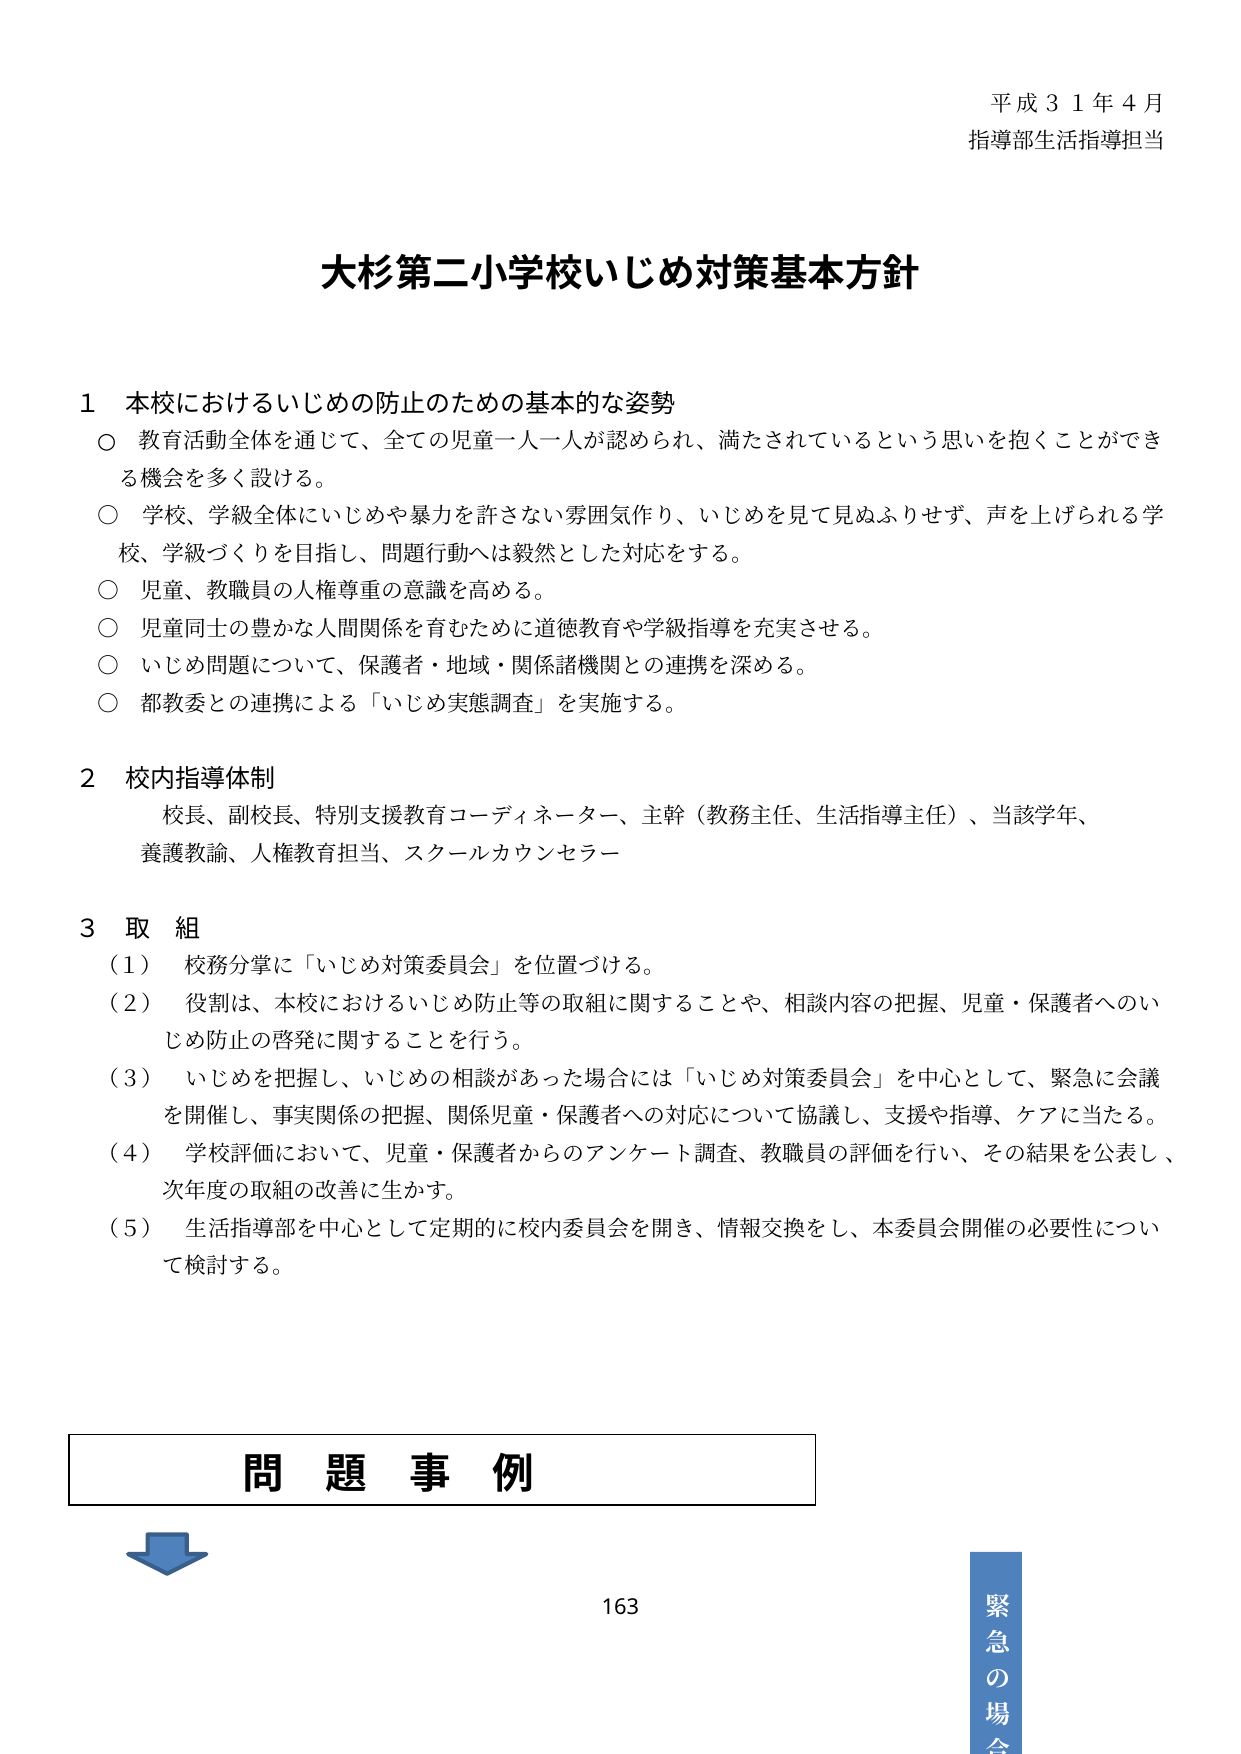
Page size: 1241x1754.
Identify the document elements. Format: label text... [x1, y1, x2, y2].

text ○ いじめ問題について、保護者・地域・関係諸機関との連携を深める。 [75, 646, 1165, 683]
text （５） 生活指導部を中心として定期的に校内委員会を開き、情報交換をし、本委員会開催の必要性について検討する。 [75, 1208, 1165, 1283]
text （３） いじめを把握し、いじめの相談があった場合には「いじめ対策委員会」を中心として、緊急に会議を開催し、事実関係の把握、関係児童・保護者への対応について協議し、支援や指導、ケアに当たる。 [75, 1058, 1165, 1133]
text 指導部生活指導担当 [75, 121, 1165, 158]
text 平成３１年４月 [75, 83, 1165, 121]
text ○ 教育活動全体を通じて、全ての児童一人一人が認められ、満たされているという思いを抱くことができる機会を多く設ける。 [97, 421, 1165, 496]
text （２） 役割は、本校におけるいじめ防止等の取組に関することや、相談内容の把握、児童・保護者へのいじめ防止の啓発に関することを行う。 [75, 983, 1165, 1058]
text ３ 取 組 [75, 908, 1165, 946]
text ２ 校内指導体制 [75, 758, 1165, 796]
text １ 本校におけるいじめの防止のための基本的な姿勢 [75, 383, 1165, 421]
text ○ 児童同士の豊かな人間関係を育むために道徳教育や学級指導を充実させる。 [75, 608, 1165, 646]
text 養護教諭、人権教育担当、スクールカウンセラー [75, 833, 1165, 871]
text ○ 都教委との連携による「いじめ実態調査」を実施する。 [75, 683, 1165, 721]
text ○ 児童、教職員の人権尊重の意識を高める。 [75, 571, 1165, 608]
text ○ 学校、学級全体にいじめや暴力を許さない雰囲気作り、いじめを見て見ぬふりせず、声を上げられる学校、学級づくりを目指し、問題行動へは毅然とした対応をする。 [75, 496, 1165, 571]
text （１） 校務分掌に「いじめ対策委員会」を位置づける。 [75, 946, 1165, 983]
text 校長、副校長、特別支援教育コーディネーター、主幹（教務主任、生活指導主任）、当該学年、 [75, 796, 1165, 833]
text 大杉第二小学校いじめ対策基本方針 [75, 233, 1165, 308]
text （４） 学校評価において、児童・保護者からのアンケート調査、教職員の評価を行い、その結果を公表し、次年度の取組の改善に生かす。 [75, 1133, 1165, 1208]
text 問 題 事 例 [75, 1433, 1165, 1508]
